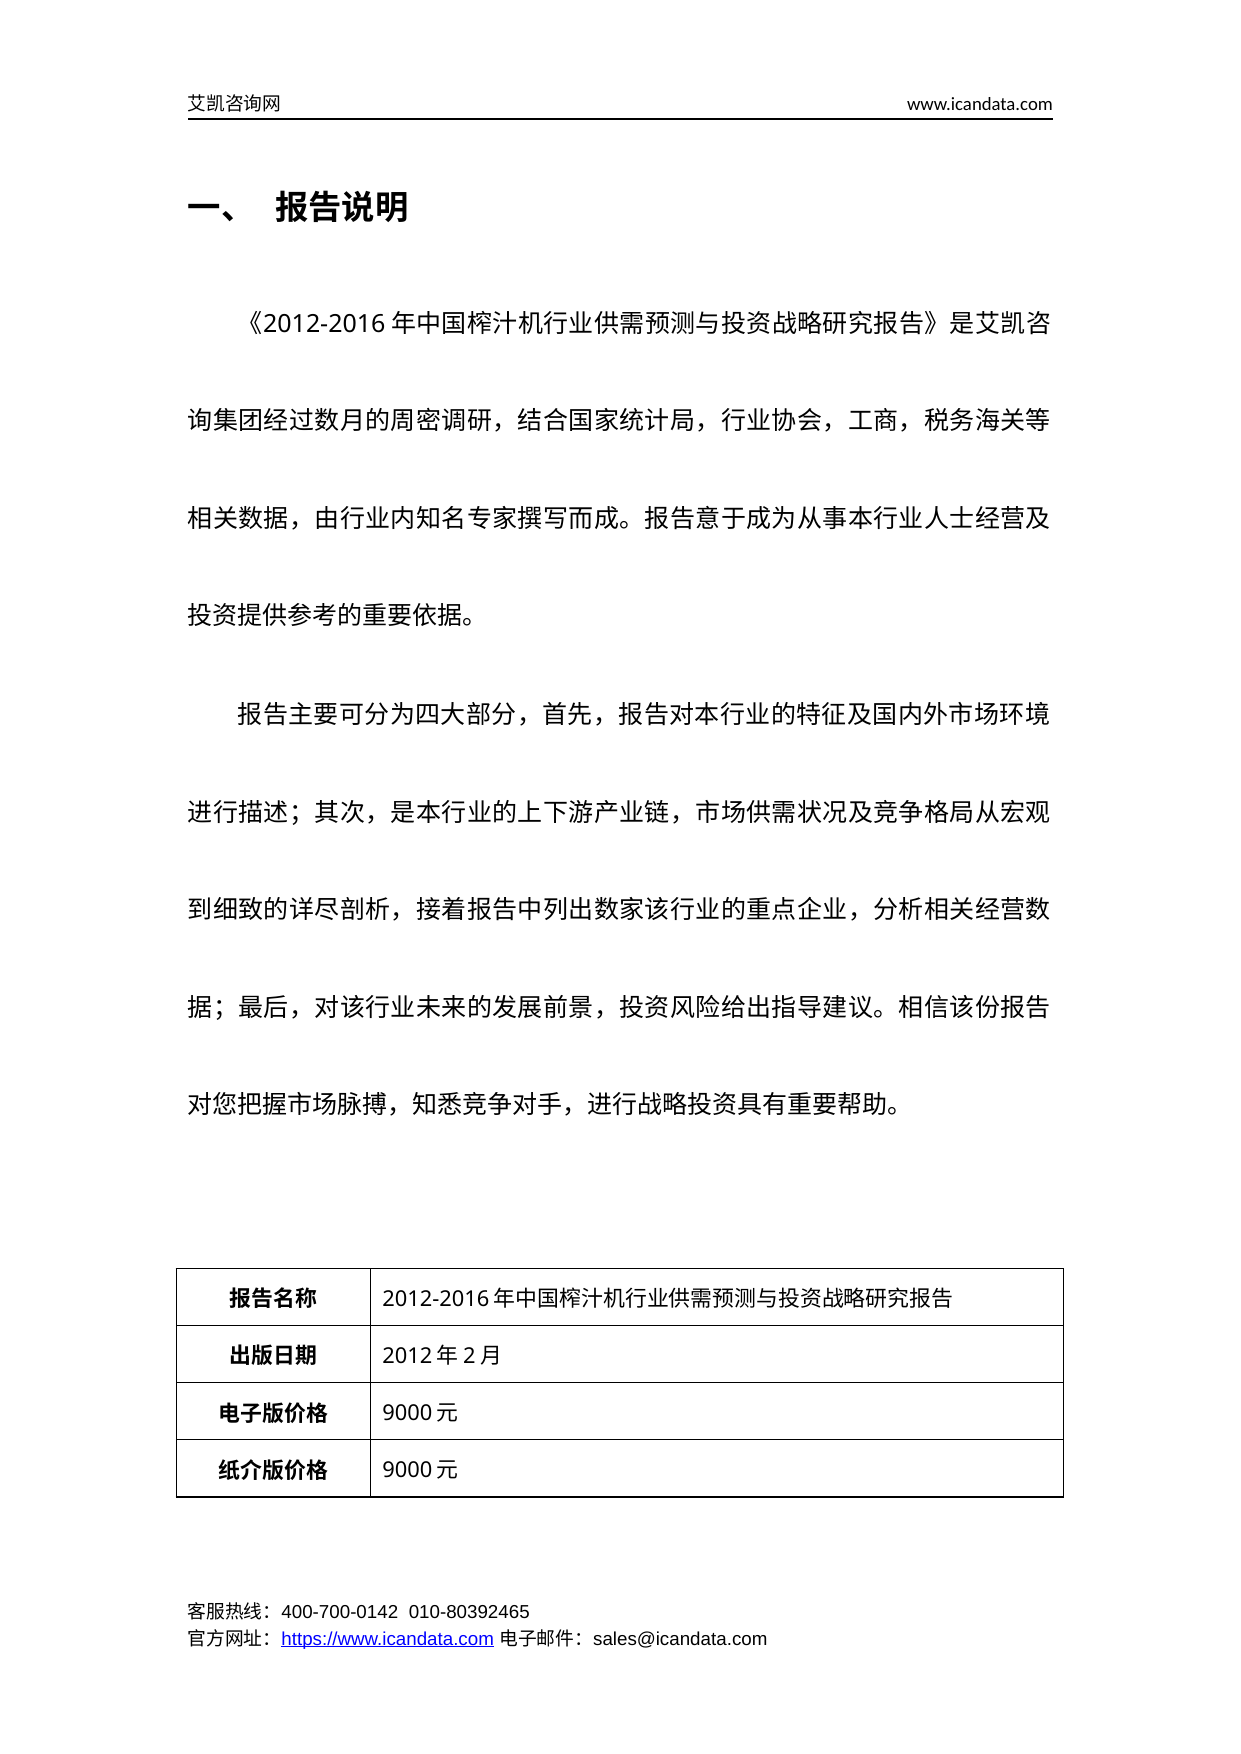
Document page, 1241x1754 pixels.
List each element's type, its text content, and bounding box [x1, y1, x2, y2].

text 报告主要可分为四大部分，首先，报告对本行业的特征及国内外市场环境进行描述；其次，是本行业的上下游产业链，市场供需状况及竞争格局从宏观到细致的详尽剖析，接着报告中列出数家该行业的重点企业，分析相关经营数据；最后，对该行业未来的发展前景，投资风险给出指导建议。相信该份报告对您把握市场脉搏，知悉竞争对手，进行战略投资具有重要帮助。 [187, 681, 1053, 1136]
table_header 报告名称 [177, 1269, 370, 1325]
table_cell 出版日期 [177, 1326, 370, 1382]
table_header 2012-2016年中国榨汁机行业供需预测与投资战略研究报告 [371, 1269, 1063, 1325]
table_cell 2012年2月 [371, 1326, 1063, 1382]
table_cell 纸介版价格 [177, 1440, 370, 1496]
table_cell 9000元 [371, 1383, 1063, 1439]
table_cell 9000元 [371, 1440, 1063, 1496]
table_cell 电子版价格 [177, 1383, 370, 1439]
subtitle 报告说明 [187, 172, 1053, 237]
text 《2012-2016年中国榨汁机行业供需预测与投资战略研究报告》是艾凯咨询集团经过数月的周密调研，结合国家统计局，行业协会，工商，税务海关等相关数据，由行业内知名专家撰写而成。报告意于成为从事本行业人士经营及投资提供参考的重要依据。 [187, 289, 1053, 646]
